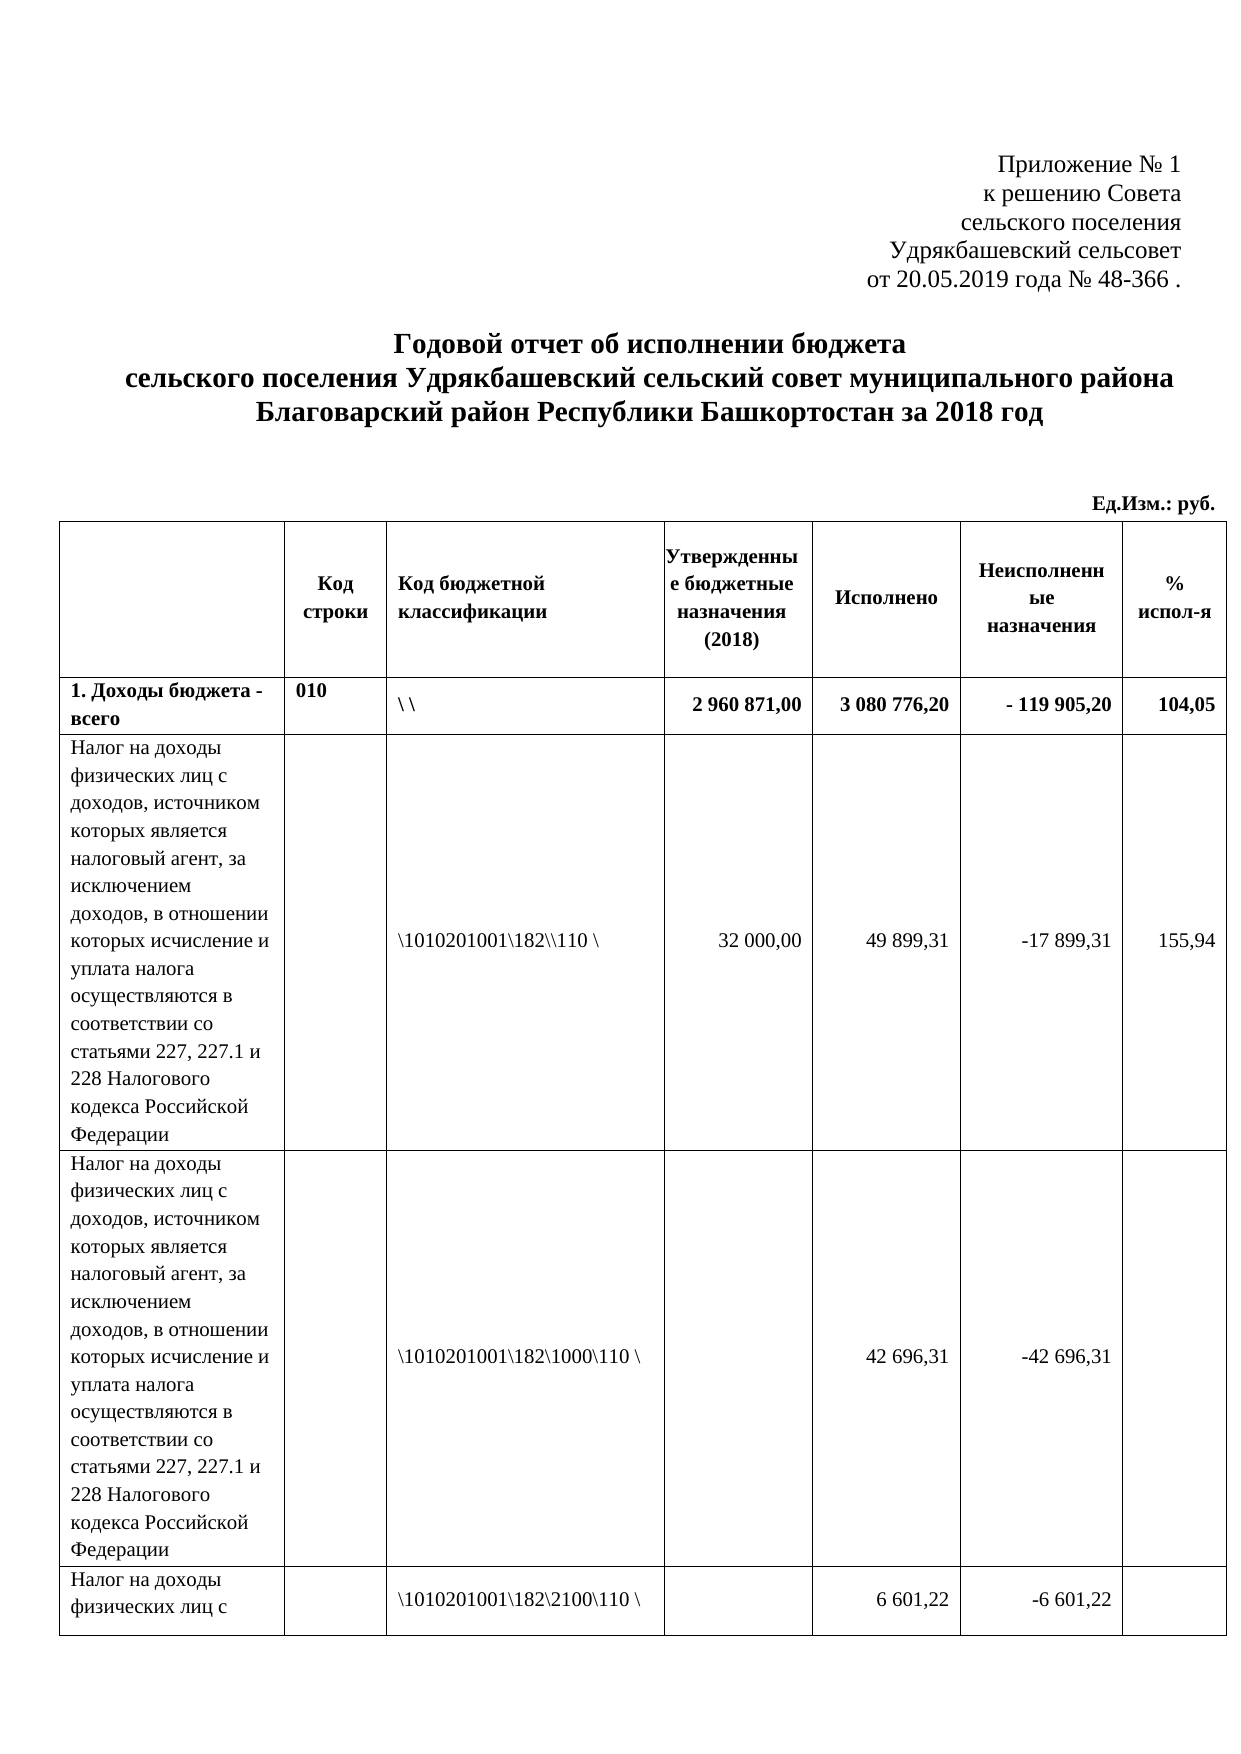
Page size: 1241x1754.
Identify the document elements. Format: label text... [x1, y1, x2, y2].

table_cell 155,94 [1123, 735, 1226, 1150]
text Удрякбашевский сельсовет [118, 236, 1181, 264]
table_cell 6 601,22 [813, 1567, 960, 1635]
table_cell Код строки [285, 522, 386, 677]
table_cell % испол-я [1123, 522, 1226, 677]
table_cell 3 080 776,20 [813, 678, 960, 734]
table_cell [665, 1151, 812, 1566]
table_cell [665, 1567, 812, 1635]
text сельского поселения [118, 207, 1181, 236]
table_cell [60, 522, 284, 677]
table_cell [60, 1567, 284, 1635]
table_cell \1010201001\182\\110 \ [387, 735, 664, 1150]
table_cell [285, 1567, 386, 1635]
table_cell Утвержденные бюджетные назначения (2018) [665, 522, 812, 677]
table_cell 104,05 [1123, 678, 1226, 734]
table_cell \ \ [387, 678, 664, 734]
table_header Ед.Изм.: руб. [59, 490, 1226, 521]
table_cell - 119 905,20 [961, 678, 1122, 734]
table_cell -6 601,22 [961, 1567, 1122, 1635]
table_cell 2 960 871,00 [665, 678, 812, 734]
text к решению Совета [118, 178, 1181, 207]
text Приложение № 1 [118, 149, 1181, 178]
table_cell 32 000,00 [665, 735, 812, 1150]
table_cell \1010201001\182\1000\110 \ [387, 1151, 664, 1566]
table_cell [1123, 1151, 1226, 1566]
table_cell 42 696,31 [813, 1151, 960, 1566]
table_cell -17 899,31 [961, 735, 1122, 1150]
text от 20.05.2019 года № 48-366 . [118, 264, 1181, 293]
table_cell Исполнено [813, 522, 960, 677]
table_cell [285, 735, 386, 1150]
table_cell 49 899,31 [813, 735, 960, 1150]
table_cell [387, 1567, 664, 1635]
table_cell Код бюджетной классификации [387, 522, 664, 677]
table_cell [1123, 1567, 1226, 1635]
table_cell 010 [285, 678, 386, 734]
table_cell [285, 1151, 386, 1566]
table_cell Неисполненные назначения [961, 522, 1122, 677]
table_cell -42 696,31 [961, 1151, 1122, 1566]
text сельского поселения Удрякбашевский сельский совет муниципального района Благоварский район Республики Башкортостан за 2018 год [118, 360, 1181, 427]
table_cell 1. Доходы бюджета - всего [60, 678, 284, 734]
text Годовой отчет об исполнении бюджета [118, 327, 1181, 360]
